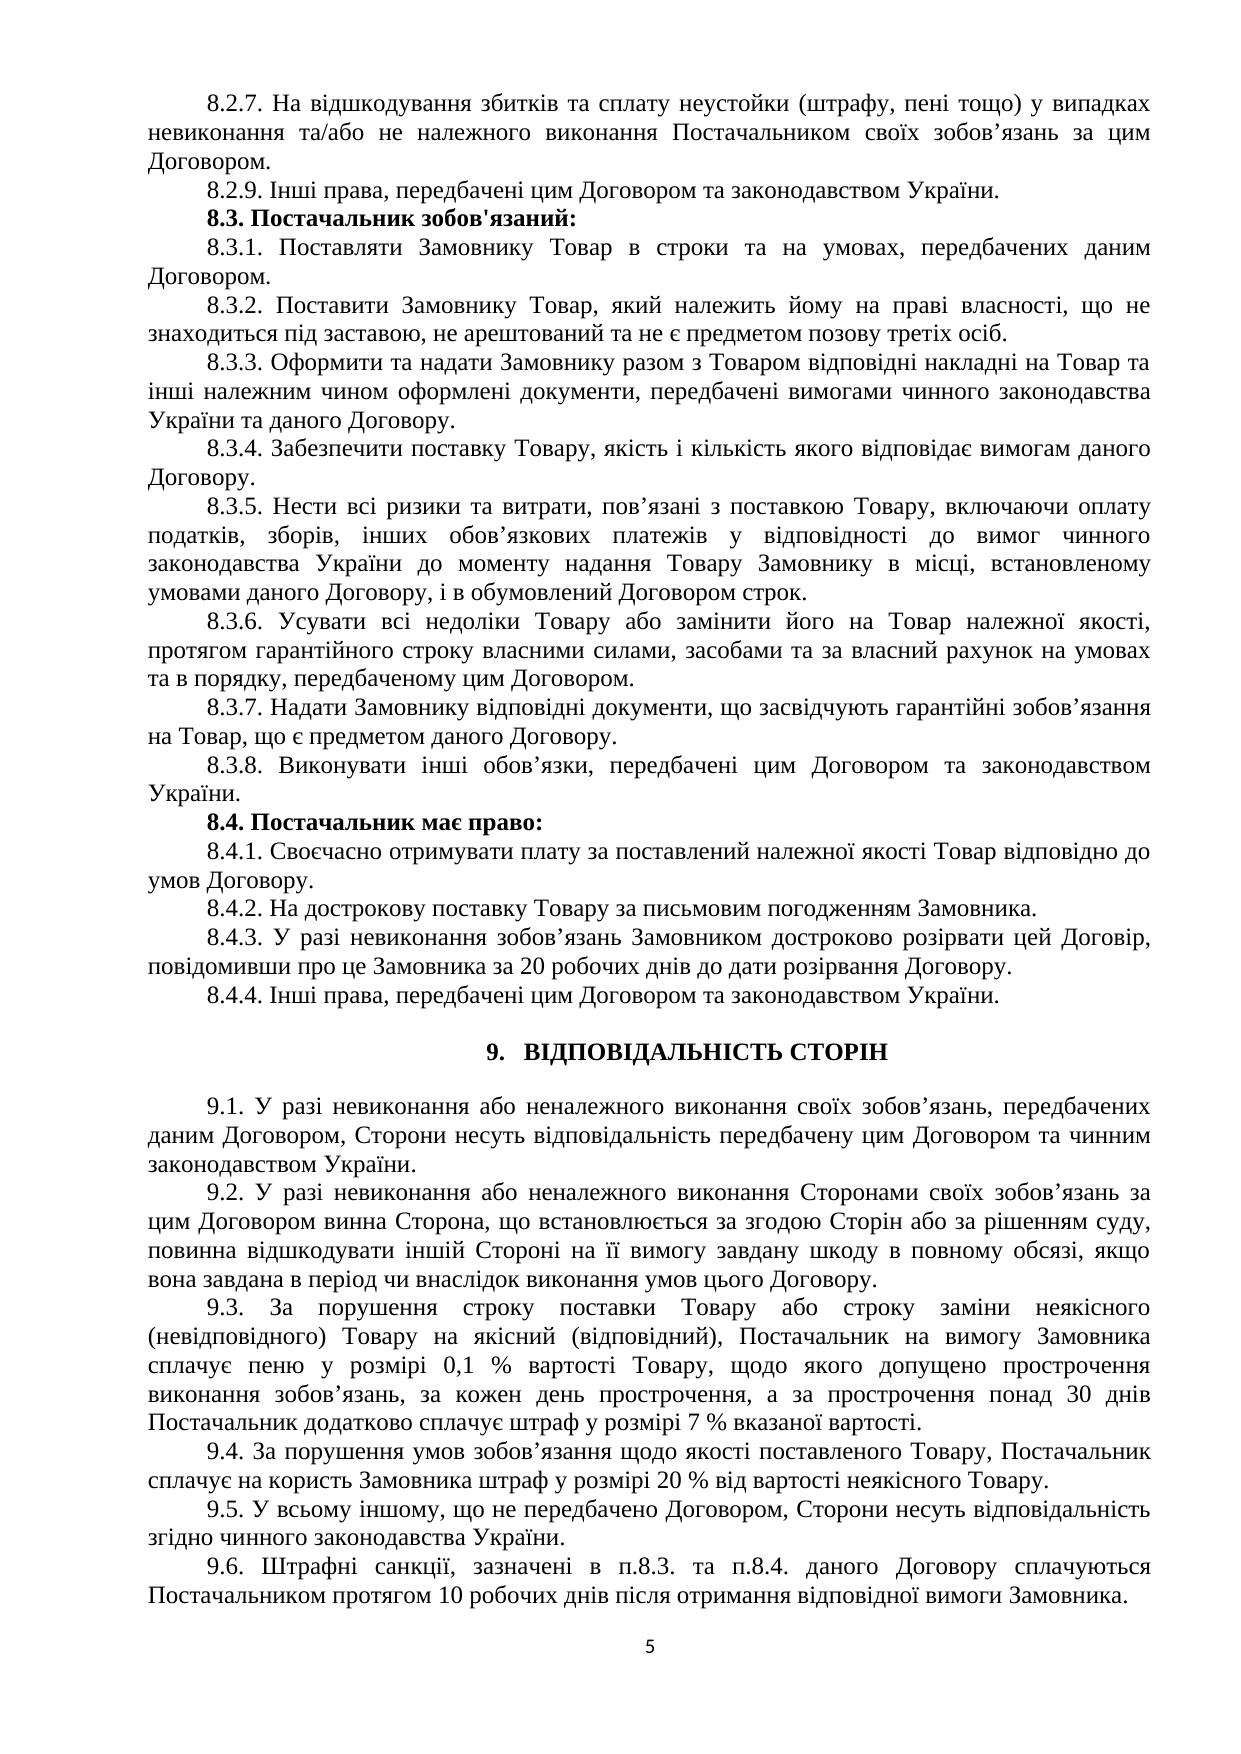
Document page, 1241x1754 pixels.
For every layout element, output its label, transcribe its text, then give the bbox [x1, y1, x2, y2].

text 8.3.1. Поставляти Замовнику Товар в строки та на умовах, передбачених даним Договором. [148, 232, 1152, 290]
text 8.2.7. На відшкодування збитків та сплату неустойки (штрафу, пені тощо) у випадках невиконання та/або не належного виконання Постачальником своїх зобов’язань за цим Договором. [148, 88, 1152, 175]
text 9.5. У всьому іншому, що не передбачено Договором, Сторони несуть відповідальність згідно чинного законодавства України. [148, 1494, 1152, 1551]
text 8.4.3. У разі невиконання зобов’язань Замовником достроково розірвати цей Договір, повідомивши про це Замовника за 20 робочих днів до дати розірвання Договору. [148, 922, 1152, 980]
text 8.3.6. Усувати всі недоліки Товару або замінити його на Товар належної якості, протягом гарантійного строку власними силами, засобами та за власний рахунок на умовах та в порядку, передбаченому цим Договором. [148, 606, 1152, 692]
text 8.4. Постачальник має право: [148, 807, 1152, 836]
text 8.3. Постачальник зобов'язаний: [148, 203, 1152, 232]
text 8.3.8. Виконувати інші обов’язки, передбачені цим Договором та законодавством України. [148, 750, 1152, 807]
text 9.6. Штрафні санкції, зазначені в п.8.3. та п.8.4. даного Договору сплачуються Постачальником протягом 10 робочих днів після отримання відповідної вимоги Замовника. [148, 1551, 1152, 1609]
text 9.2. У разі невиконання або неналежного виконання Сторонами своїх зобов’язань за цим Договором винна Сторона, що встановлюється за згодою Сторін або за рішенням суду, повинна відшкодувати іншій Стороні на її вимогу завдану шкоду в повному обсязі, якщо вона завдана в період чи внаслідок виконання умов цього Договору. [148, 1177, 1152, 1292]
text 8.4.1. Своєчасно отримувати плату за поставлений належної якості Товар відповідно до умов Договору. [148, 836, 1152, 893]
text 9.1. У разі невиконання або неналежного виконання своїх зобов’язань, передбачених даним Договором, Сторони несуть відповідальність передбачену цим Договором та чинним законодавством України. [148, 1091, 1152, 1177]
text 8.3.3. Оформити та надати Замовнику разом з Товаром відповідні накладні на Товар та інші належним чином оформлені документи, передбачені вимогами чинного законодавства України та даного Договору. [148, 347, 1152, 433]
text 8.3.2. Поставити Замовнику Товар, який належить йому на праві власності, що не знаходиться під заставою, не арештований та не є предметом позову третіх осіб. [148, 290, 1152, 347]
text 8.3.5. Нести всі ризики та витрати, пов’язані з поставкою Товару, включаючи оплату податків, зборів, інших обов’язкових платежів у відповідності до вимог чинного законодавства України до моменту надання Товару Замовнику в місці, встановленому умовами даного Договору, і в обумовлений Договором строк. [148, 491, 1152, 606]
text 8.4.2. На дострокову поставку Товару за письмовим погодженням Замовника. [148, 893, 1152, 922]
text 9.3. За порушення строку поставки Товару або строку заміни неякісного (невідповідного) Товару на якісний (відповідний), Постачальник на вимогу Замовника сплачує пеню у розмірі 0,1 % вартості Товару, щодо якого допущено прострочення виконання зобов’язань, за кожен день прострочення, а за прострочення понад 30 днів Постачальник додатково сплачує штраф у розмірі 7 % вказаної вартості. [148, 1292, 1152, 1436]
list ВІДПОВІДАЛЬНІСТЬ СТОРІН [223, 1037, 1152, 1066]
text 8.3.7. Надати Замовнику відповідні документи, що засвідчують гарантійні зобов’язання на Товар, що є предметом даного Договору. [148, 692, 1152, 750]
text 8.2.9. Інші права, передбачені цим Договором та законодавством України. [148, 175, 1152, 203]
text 8.4.4. Інші права, передбачені цим Договором та законодавством України. [148, 980, 1152, 1008]
text 8.3.4. Забезпечити поставку Товару, якість і кількість якого відповідає вимогам даного Договору. [148, 433, 1152, 491]
text 9.4. За порушення умов зобов’язання щодо якості поставленого Товару, Постачальник сплачує на користь Замовника штраф у розмірі 20 % від вартості неякісного Товару. [148, 1436, 1152, 1494]
